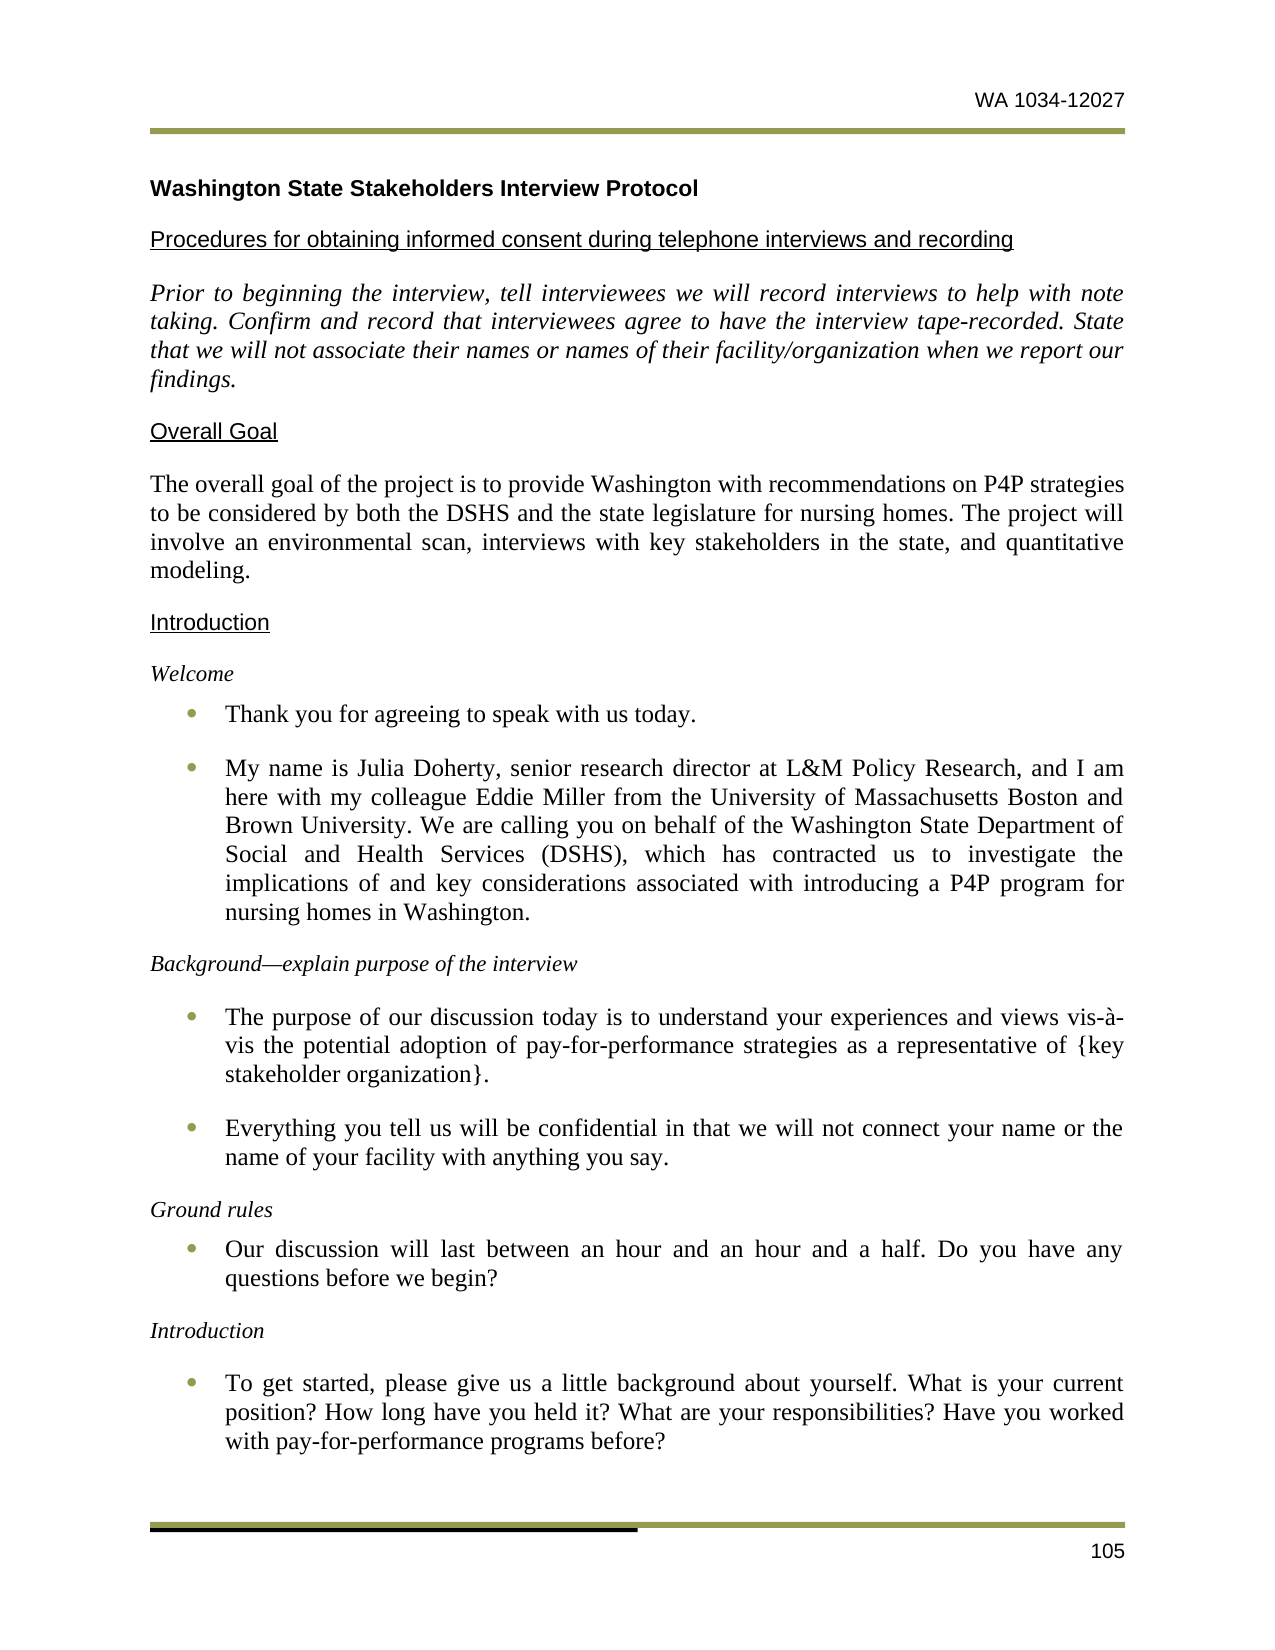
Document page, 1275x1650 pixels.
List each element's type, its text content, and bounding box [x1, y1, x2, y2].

text The purpose of our discussion today is to understand your experiences and views vis-à-vis the potential adoption of pay-for-performance strategies as a representative of {key stakeholder organization}. [187, 1002, 1125, 1088]
subtitle Overall Goal [150, 418, 1125, 444]
text Thank you for agreeing to speak with us today. [187, 699, 1125, 728]
subtitle Background—explain purpose of the interview [150, 951, 1125, 977]
subtitle Welcome [150, 660, 1125, 687]
text The overall goal of the project is to provide Washington with recommendations on P4P strategies to be considered by both the DSHS and the state legislature for nursing homes. The project will involve an environmental scan, interviews with key stakeholders in the state, and quantitative modeling. [150, 469, 1125, 584]
subtitle Ground rules [150, 1196, 1125, 1222]
subtitle Introduction [150, 609, 1125, 635]
text To get started, please give us a little background about yourself. What is your current position? How long have you held it? What are your responsibilities? Have you worked with pay-for-performance programs before? [187, 1368, 1125, 1454]
text My name is Julia Doherty, senior research director at L&M Policy Research, and I am here with my colleague Eddie Miller from the University of Massachusetts Boston and Brown University. We are calling you on behalf of the Washington State Department of Social and Health Services (DSHS), which has contracted us to investigate the implications of and key considerations associated with introducing a P4P program for nursing homes in Washington. [187, 753, 1125, 926]
text Everything you tell us will be confidential in that we will not connect your name or the name of your facility with anything you say. [187, 1113, 1125, 1171]
text Our discussion will last between an hour and an hour and a half. Do you have any questions before we begin? [187, 1234, 1125, 1292]
subtitle Washington State Stakeholders Interview Protocol [150, 175, 1125, 201]
text Prior to beginning the interview, tell interviewees we will record interviews to help with note taking. Confirm and record that interviewees agree to have the interview tape-recorded. State that we will not associate their names or names of their facility/organization when we report our findings. [150, 278, 1125, 393]
subtitle Introduction [150, 1317, 1125, 1343]
subtitle Procedures for obtaining informed consent during telephone interviews and recording [150, 226, 1125, 253]
